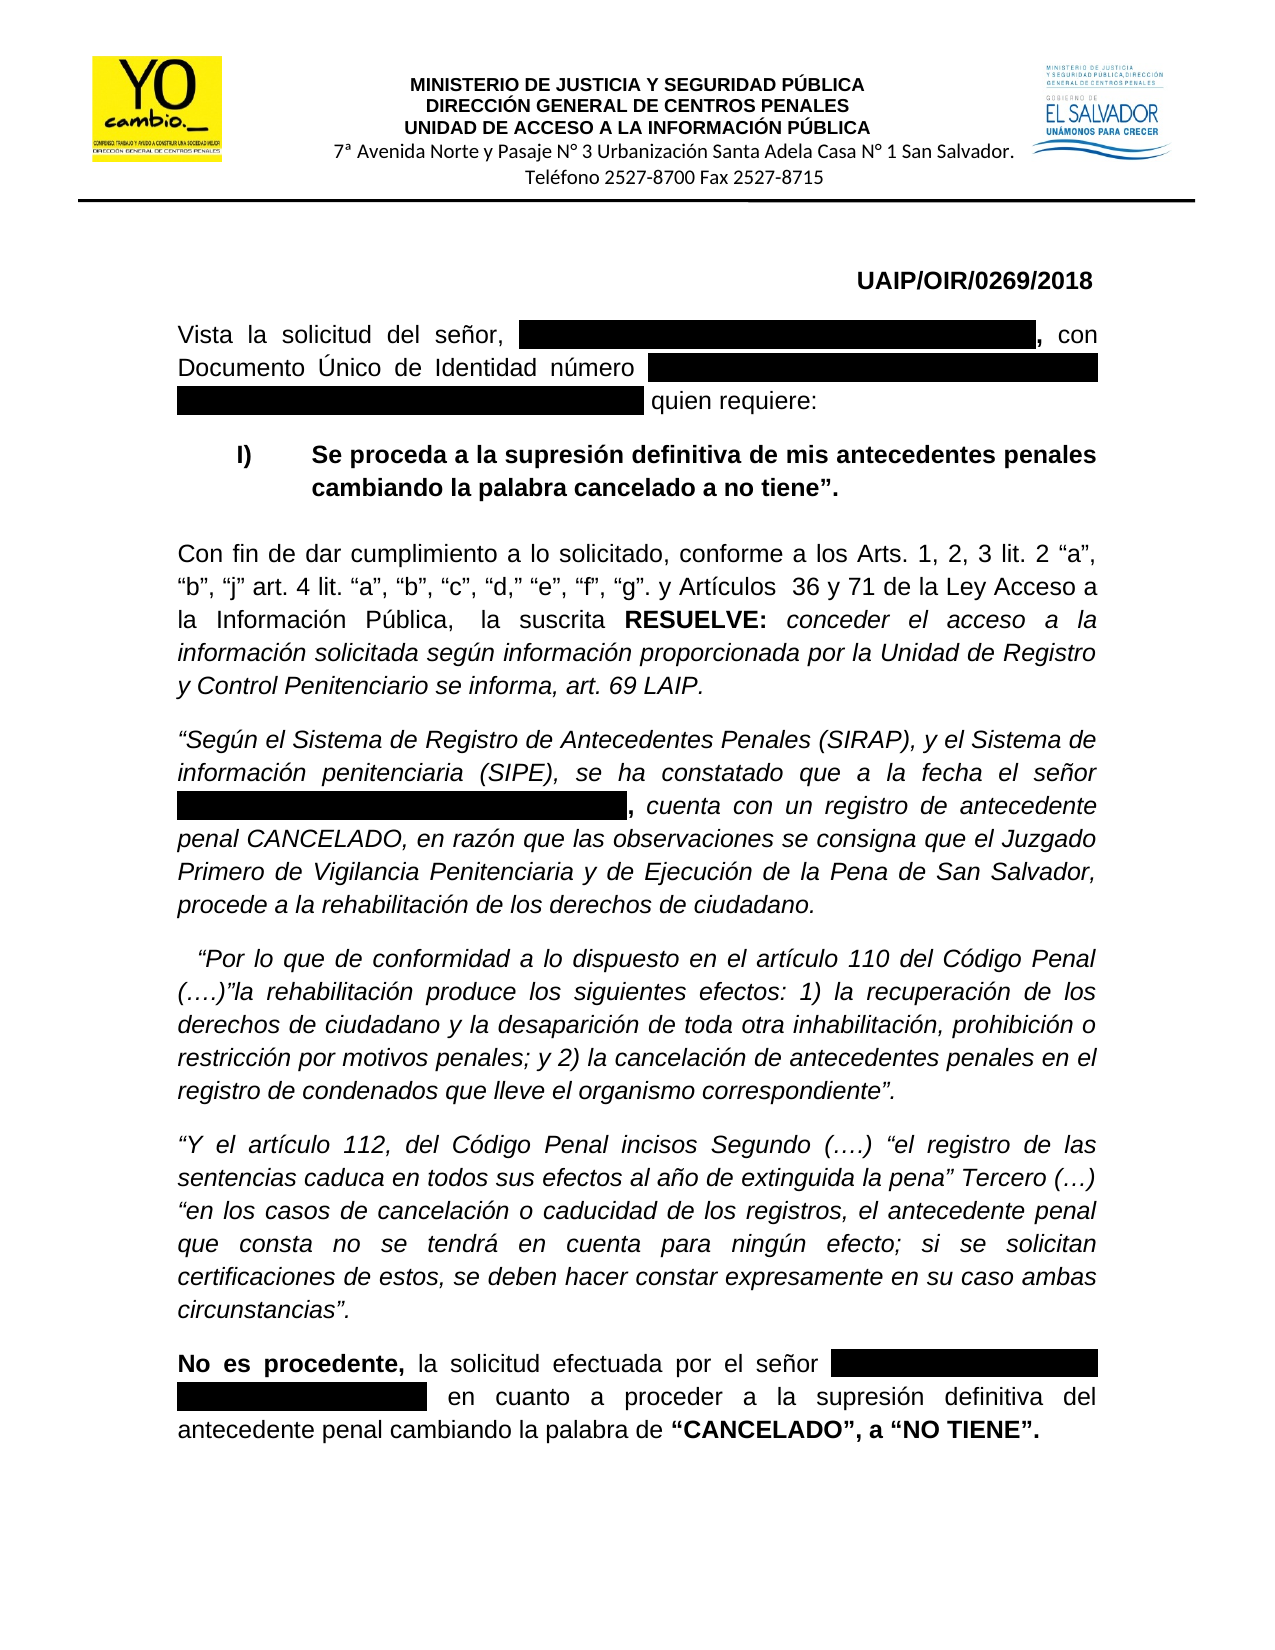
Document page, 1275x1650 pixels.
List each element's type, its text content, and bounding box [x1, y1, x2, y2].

text UAIP/OIR/0269/2018 [177, 266, 1098, 295]
text “Y el artículo 112, del Código Penal incisos Segundo (….) “el registro de las sentencias caduca en todos sus efectos al año de extinguida la pena” Tercero (…) “en los casos de cancelación o caducidad de los registros, el antecedente penal que consta no se tendrá en cuenta para ningún efecto; si se solicitan certificaciones de estos, se deben hacer constar expresamente en su caso ambas circunstancias”. [177, 1130, 1098, 1324]
text “Por lo que de conformidad a lo dispuesto en el artículo 110 del Código Penal (….)”la rehabilitación produce los siguientes efectos: 1) la recuperación de los derechos de ciudadano y la desaparición de toda otra inhabilitación, prohibición o restricción por motivos penales; y 2) la cancelación de antecedentes penales en el registro de condenados que lleve el organismo correspondiente”. [177, 944, 1098, 1105]
picture [92, 56, 222, 162]
text “Según el Sistema de Registro de Antecedentes Penales (SIRAP), y el Sistema de información penitenciaria (SIPE), se ha constatado que a la fecha el señor XXXXXXXXXXXXXXXXXXXXXXXXXXX, cuenta con un registro de antecedente penal CANCELADO, en razón que las observaciones se consigna que el Juzgado Primero de Vigilancia Penitenciaria y de Ejecución de la Pena de San Salvador, procede a la rehabilitación de los derechos de ciudadano. [177, 725, 1098, 919]
text Con fin de dar cumplimiento a lo solicitado, conforme a los Arts. 1, 2, 3 lit. 2 “a”, “b”, “j” art. 4 lit. “a”, “b”, “c”, “d,” “e”, “f”, “g”. y Artículos 36 y 71 de la Ley Acceso a la Información Pública, la suscrita RESUELVE: conceder el acceso a la información solicitada según información proporcionada por la Unidad de Registro y Control Penitenciario se informa, art. 69 LAIP. [177, 539, 1098, 700]
text No es procedente, la solicitud efectuada por el señor XXXXXXXXXXXXXXXX XXXXXXXXXXXXXXX en cuanto a proceder a la supresión definitiva del antecedente penal cambiando la palabra de “CANCELADO”, a “NO TIENE”. [177, 1349, 1098, 1443]
list Se proceda a la supresión definitiva de mis antecedentes penales cambiando la palabra cancelado a no tiene”. [236, 440, 1098, 502]
picture [1031, 63, 1172, 162]
text Vista la solicitud del señor, XXXXXXXXXXXXXXXXXXXXXXXXXXXXXXX, con Documento Único de Identidad número XXXXXXXXXXXXXXXXXXXXXXXXXXX XXXXXXXXXXXXXXXXXXXXXXXXXXXX quien requiere: [177, 320, 1098, 415]
